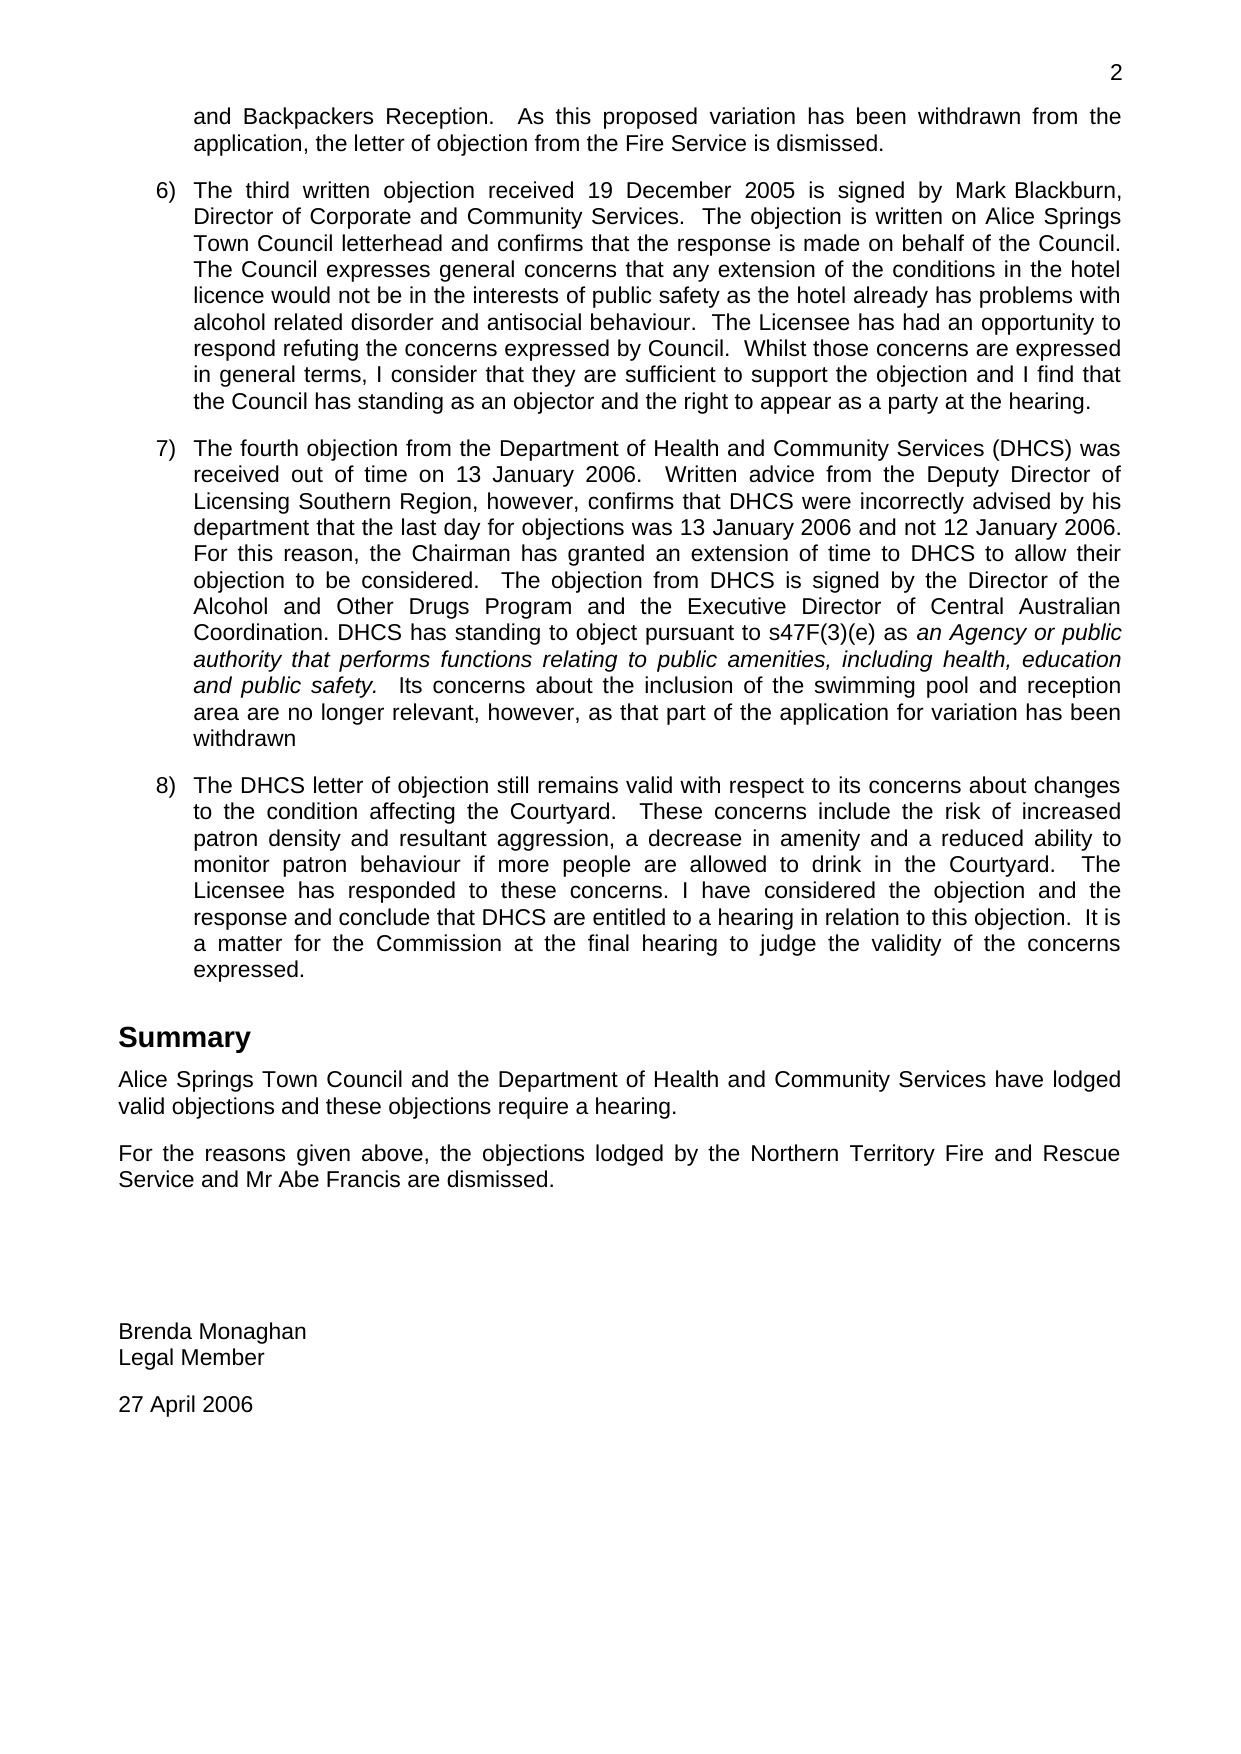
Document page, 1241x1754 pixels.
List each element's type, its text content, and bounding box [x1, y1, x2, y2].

list The third written objection received 19 December 2005 is signed by Mark Blackburn, Director of Corporate and Community Services. The objection is written on Alice Springs Town Council letterhead and confirms that the response is made on behalf of the Council. The Council expresses general concerns that any extension of the conditions in the hotel licence would not be in the interests of public safety as the hotel already has problems with alcohol related disorder and antisocial behaviour. The Licensee has had an opportunity to respond refuting the concerns expressed by Council. Whilst those concerns are expressed in general terms, I consider that they are sufficient to support the objection and I find that the Council has standing as an objector and the right to appear as a party at the hearing. [156, 177, 1122, 414]
text 27 April 2006 [118, 1391, 1122, 1417]
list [156, 103, 1122, 156]
text Alice Springs Town Council and the Department of Health and Community Services have lodged valid objections and these objections require a hearing. [118, 1066, 1122, 1119]
list The fourth objection from the Department of Health and Community Services (DHCS) was received out of time on 13 January 2006. Written advice from the Deputy Director of Licensing Southern Region, however, confirms that DHCS were incorrectly advised by his department that the last day for objections was 13 January 2006 and not 12 January 2006. For this reason, the Chairman has granted an extension of time to DHCS to allow their objection to be considered. The objection from DHCS is signed by the Director of the Alcohol and Other Drugs Program and the Executive Director of Central Australian Coordination. DHCS has standing to object pursuant to s47F(3)(e) as an Agency or public authority that performs functions relating to public amenities, including health, education and public safety. Its concerns about the inclusion of the swimming pool and reception area are no longer relevant, however, as that part of the application for variation has been withdrawn [156, 435, 1122, 751]
text Brenda Monaghan Legal Member [118, 1318, 1122, 1370]
text For the reasons given above, the objections lodged by the Northern Territory Fire and Rescue Service and Mr Abe Francis are dismissed. [118, 1140, 1122, 1193]
subtitle Summary [118, 1020, 1122, 1054]
list The DHCS letter of objection still remains valid with respect to its concerns about changes to the condition affecting the Courtyard. These concerns include the risk of increased patron density and resultant aggression, a decrease in amenity and a reduced ability to monitor patron behaviour if more people are allowed to drink in the Courtyard. The Licensee has responded to these concerns. I have considered the objection and the response and conclude that DHCS are entitled to a hearing in relation to this objection. It is a matter for the Commission at the final hearing to judge the validity of the concerns expressed. [156, 772, 1122, 983]
